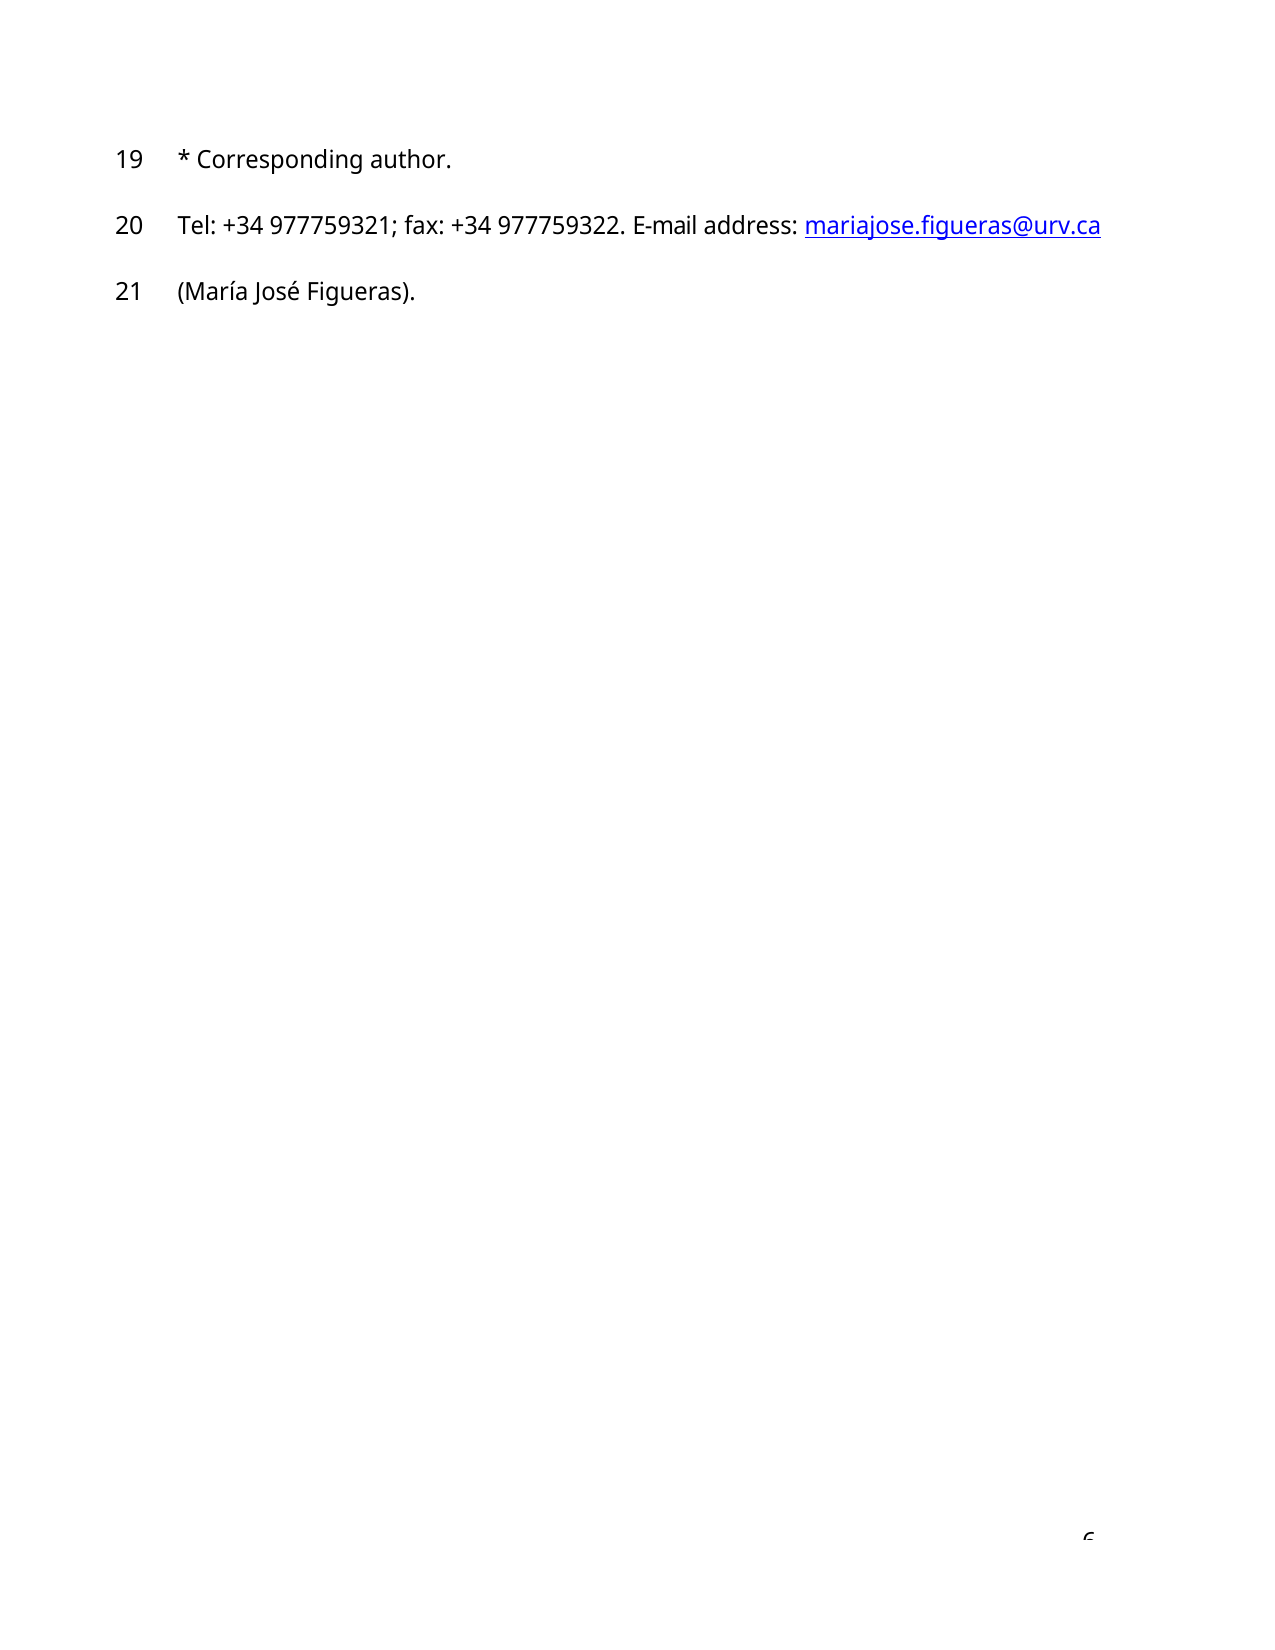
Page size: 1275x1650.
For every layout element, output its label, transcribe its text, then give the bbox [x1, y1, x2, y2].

list * Corresponding author. [115, 142, 1110, 176]
list (María José Figueras). [115, 274, 1110, 308]
list Tel: +34 977759321; fax: +34 977759322. E-mail address: mariajose.figueras@urv.ca [115, 208, 1110, 242]
